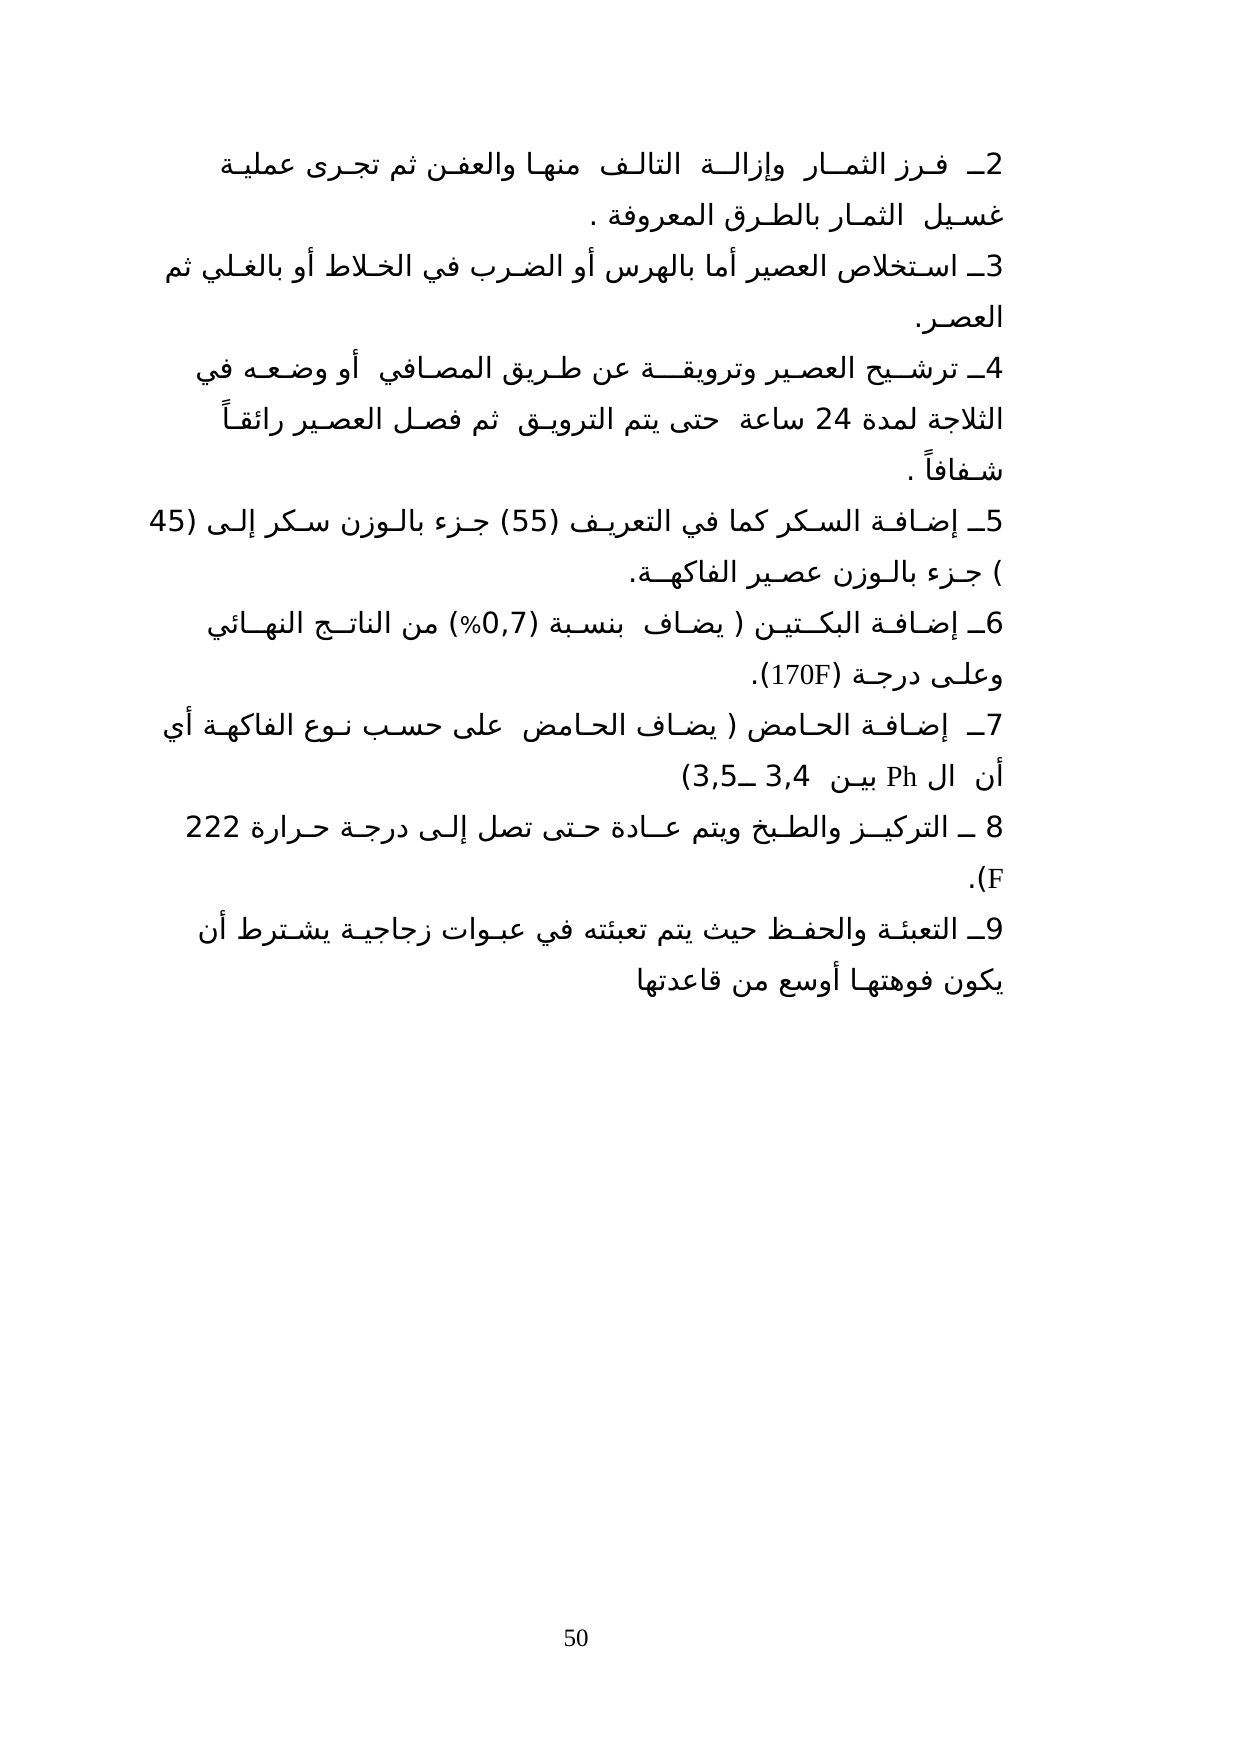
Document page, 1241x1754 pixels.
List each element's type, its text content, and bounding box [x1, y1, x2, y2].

text 6ــ إضـافـة البكــتيـن ( يضـاف بنسـبة (7‚0%) من الناتــج النهــائي وعلـى درجـة (170F). [148, 606, 1004, 691]
text 4ــ ترشــيح العصـير وترويقـــة عن طـريق المصـافي أو وضـعـه في الثلاجة لمدة 24 ساعة حتى يتم الترويـق ثم فصـل العصـير رائقـاً شـفافاً . [148, 351, 1004, 487]
text 8 ــ التركيــز والطـبخ ويتم عــادة حـتى تصل إلـى درجـة حـرارة 222 F). [148, 811, 1004, 896]
text 2ــ فـرز الثمــار وإزالــة التالـف منهـا والعفـن ثم تجـرى عمليـة غسـيل الثمـار بالطـرق المعروفة . [148, 148, 1004, 233]
text 5ــ إضـافـة السـكر كما في التعريـف (55) جـزء بالـوزن سـكر إلـى (45 ) جـزء بالـوزن عصـير الفاكهــة. [148, 504, 1004, 589]
text 3ــ اسـتخلاص العصير أما بالهرس أو الضـرب في الخـلاط أو بالغـلي ثم العصـر. [148, 249, 1004, 334]
text 7ــ إضـافـة الحـامض ( يضـاف الحـامض على حسـب نـوع الفاكهـة أي أن ال Ph بيـن 4‚3 ــ5‚3) [148, 708, 1004, 793]
text 9ــ التعبئـة والحفـظ حيث يتم تعبئته في عبـوات زجاجيـة يشـترط أن يكون فوهتهـا أوسع من قاعدتها [148, 913, 1004, 998]
